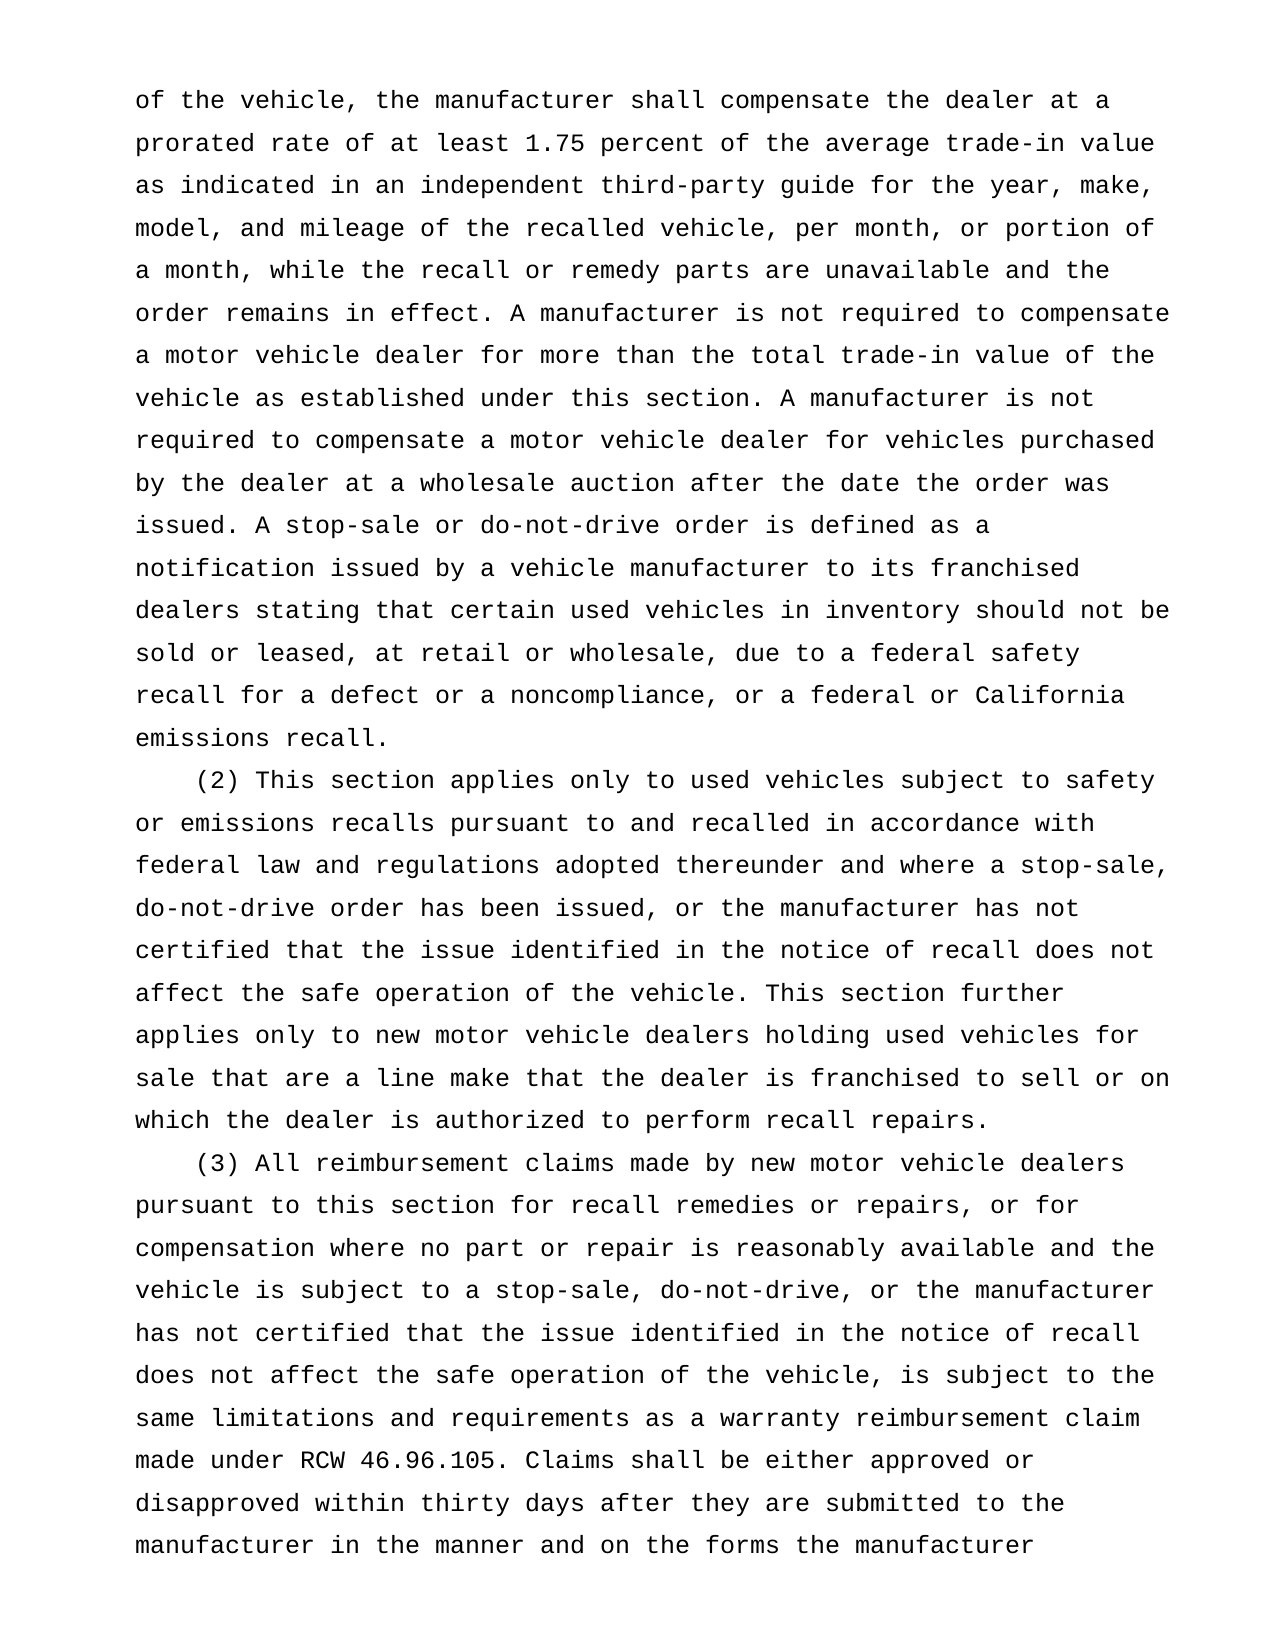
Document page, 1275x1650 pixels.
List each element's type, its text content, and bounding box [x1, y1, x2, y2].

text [135, 1137, 1170, 1562]
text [135, 75, 1170, 755]
text (2) This section applies only to used vehicles subject to safety or emissions recalls pursuant to and recalled in accordance with federal law and regulations adopted thereunder and where a stop-sale, do-not-drive order has been issued, or the manufacturer has not certified that the issue identified in the notice of recall does not affect the safe operation of the vehicle. This section further applies only to new motor vehicle dealers holding used vehicles for sale that are a line make that the dealer is franchised to sell or on which the dealer is authorized to perform recall repairs. [135, 755, 1170, 1137]
